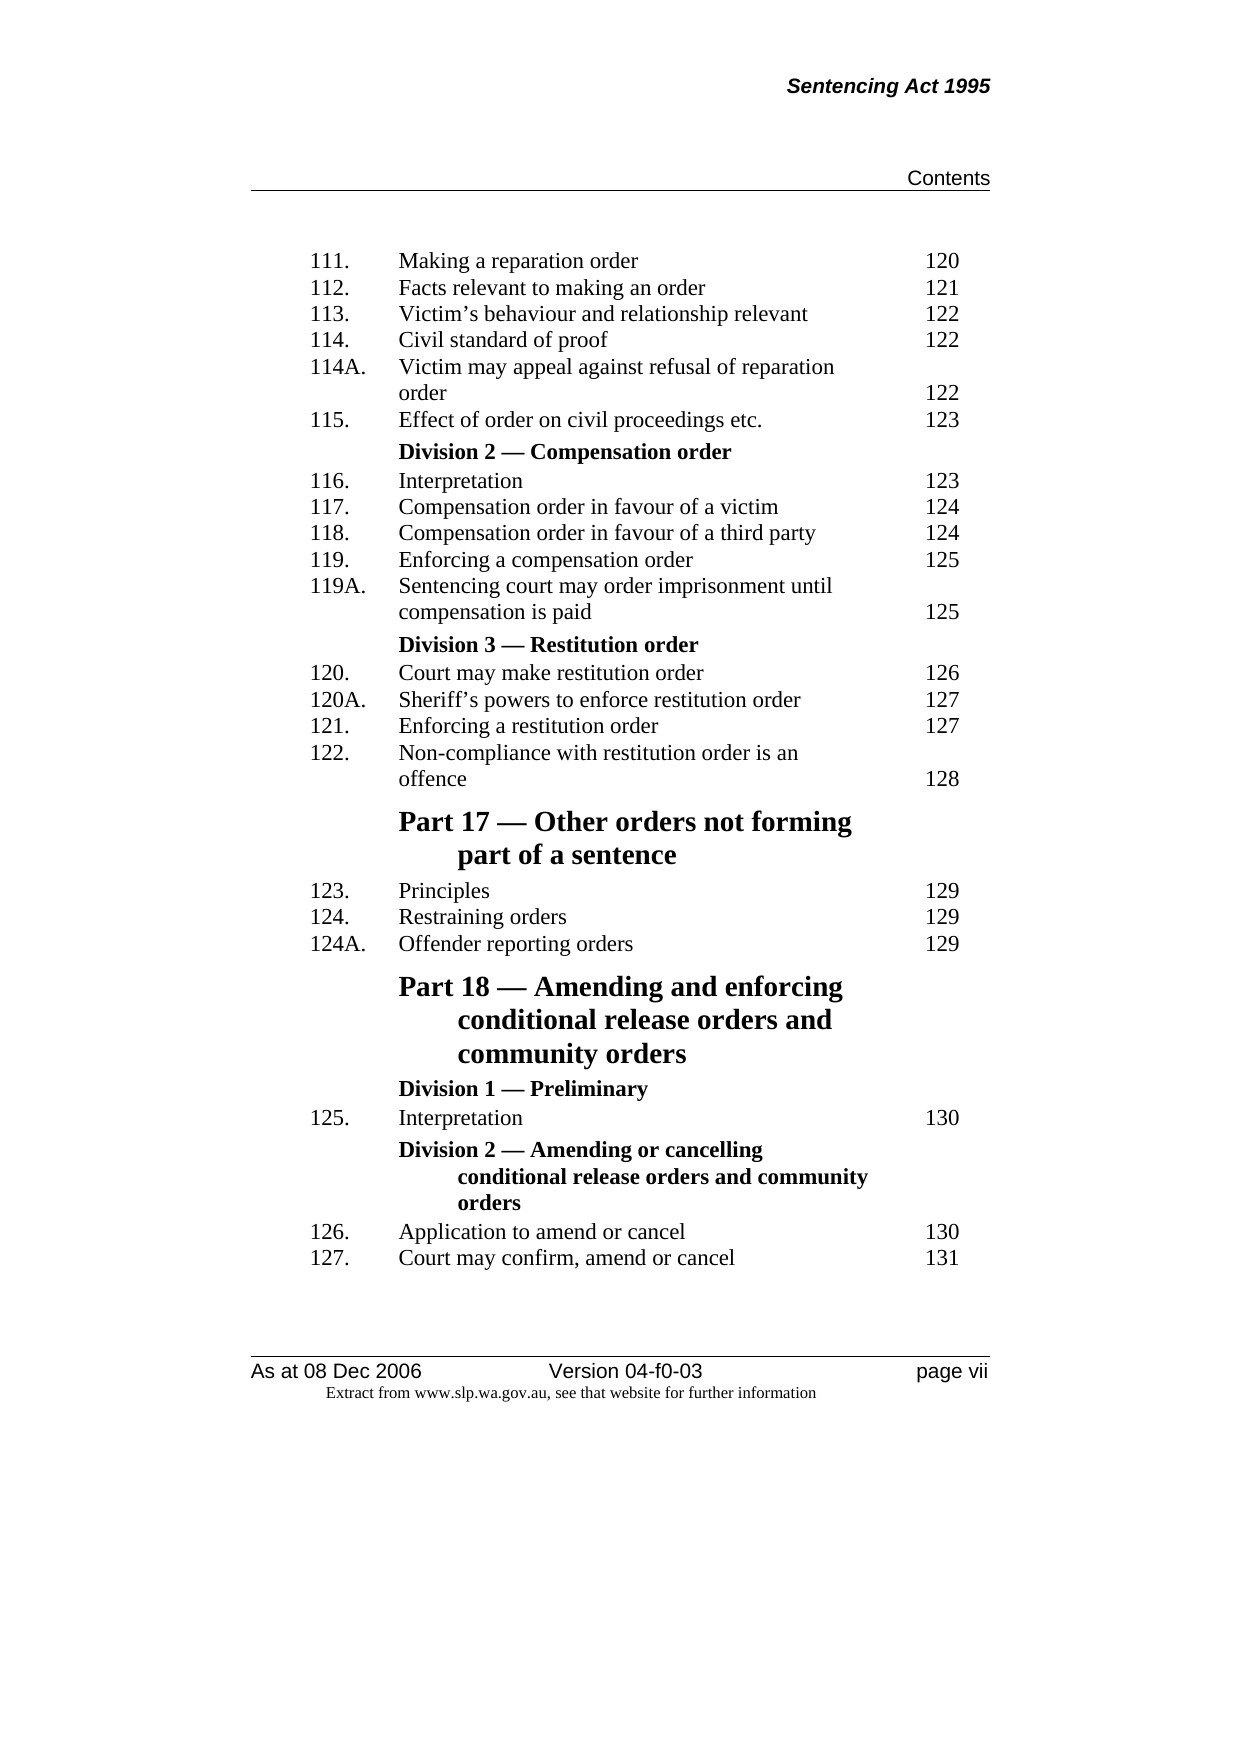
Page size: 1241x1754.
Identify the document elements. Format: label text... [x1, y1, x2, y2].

text 119A. Sentencing court may order imprisonment until compensation is paid 125 [309, 572, 872, 625]
text 114. Civil standard of proof 122 [309, 327, 872, 353]
text 111. Making a reparation order 120 [309, 247, 872, 274]
text 114A. Victim may appeal against refusal of reparation order 122 [309, 353, 872, 406]
text 121. Enforcing a restitution order 127 [309, 712, 872, 738]
text Division 2 — Compensation order [398, 438, 872, 464]
text 123. Principles 129 [309, 877, 872, 903]
text 127. Court may confirm, amend or cancel 131 [309, 1244, 872, 1270]
text 120. Court may make restitution order 126 [309, 659, 872, 686]
text Division 3 — Restitution order [398, 631, 872, 657]
text 125. Interpretation 130 [309, 1104, 872, 1130]
text 122. Non-compliance with restitution order is an offence 128 [309, 738, 872, 791]
text 115. Effect of order on civil proceedings etc. 123 [309, 406, 872, 432]
text 119. Enforcing a compensation order 125 [309, 546, 872, 572]
text Division 1 — Preliminary [398, 1076, 872, 1102]
text 116. Interpretation 123 [309, 467, 872, 493]
text 117. Compensation order in favour of a victim 124 [309, 493, 872, 519]
text 112. Facts relevant to making an order 121 [309, 274, 872, 300]
text 126. Application to amend or cancel 130 [309, 1218, 872, 1244]
text Part 17 — Other orders not forming part of a sentence [398, 804, 872, 871]
text 118. Compensation order in favour of a third party 124 [309, 519, 872, 546]
text 113. Victim’s behaviour and relationship relevant 122 [309, 300, 872, 327]
text 120A. Sheriff’s powers to enforce restitution order 127 [309, 686, 872, 712]
text Part 18 — Amending and enforcing conditional release orders and community orders [398, 969, 872, 1069]
text 124A. Offender reporting orders 129 [309, 930, 872, 956]
text 124. Restraining orders 129 [309, 903, 872, 930]
text Division 2 — Amending or cancelling conditional release orders and community orders [398, 1137, 872, 1216]
